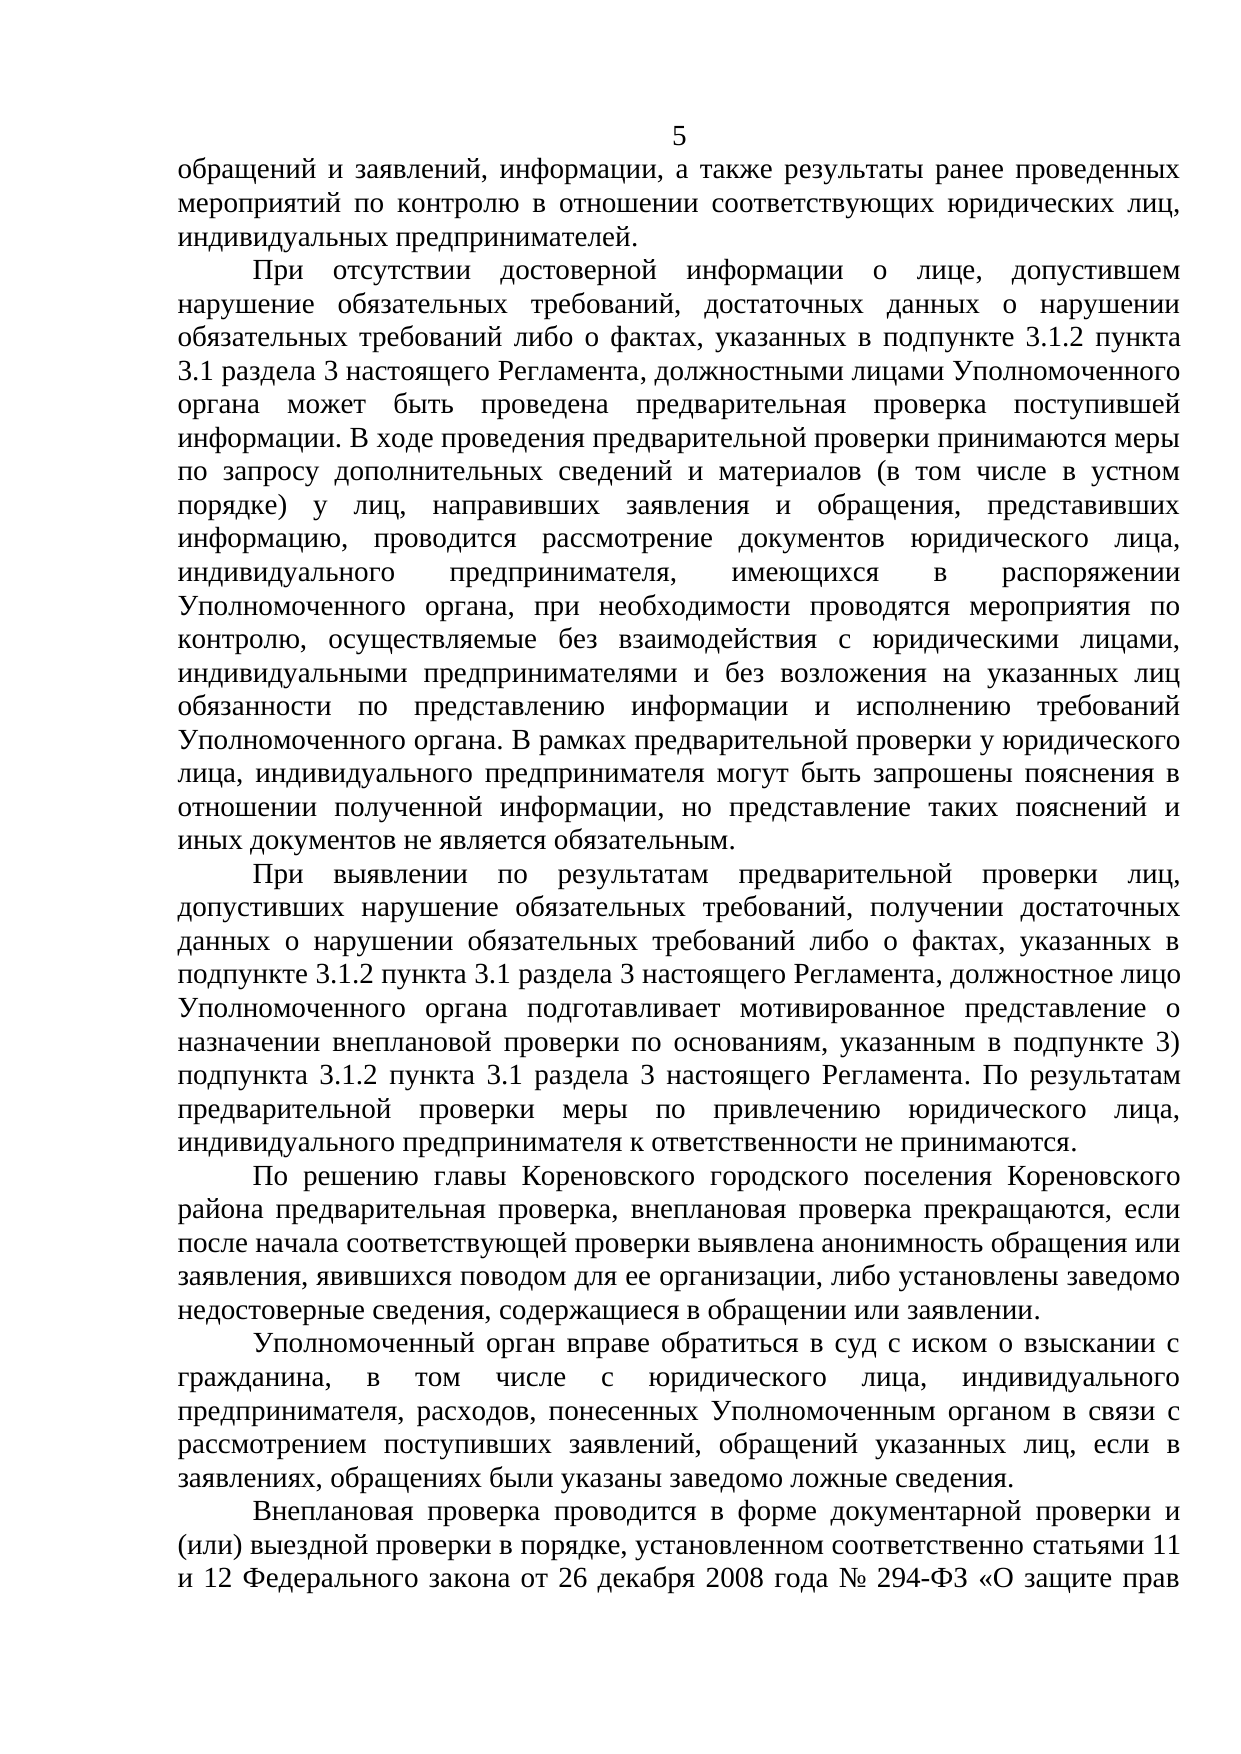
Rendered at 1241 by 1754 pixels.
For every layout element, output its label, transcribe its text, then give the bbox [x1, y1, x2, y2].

text По решению главы Кореновского городского поселения Кореновского района предварительная проверка, внеплановая проверка прекращаются, если после начала соответствующей проверки выявлена анонимность обращения или заявления, явившихся поводом для ее организации, либо установлены заведомо недостоверные сведения, содержащиеся в обращении или заявлении. [177, 1158, 1181, 1326]
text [177, 1493, 1181, 1594]
text Уполномоченный орган вправе обратиться в суд с иском о взыскании с гражданина, в том числе с юридического лица, индивидуального предпринимателя, расходов, понесенных Уполномоченным органом в связи с рассмотрением поступивших заявлений, обращений указанных лиц, если в заявлениях, обращениях были указаны заведомо ложные сведения. [177, 1326, 1181, 1493]
text При выявлении по результатам предварительной проверки лиц, допустивших нарушение обязательных требований, получении достаточных данных о нарушении обязательных требований либо о фактах, указанных в подпункте 3.1.2 пункта 3.1 раздела 3 настоящего Регламента, должностное лицо Уполномоченного органа подготавливает мотивированное представление о назначении внеплановой проверки по основаниям, указанным в подпункте 3) подпункта 3.1.2 пункта 3.1 раздела 3 настоящего Регламента. По результатам предварительной проверки меры по привлечению юридического лица, индивидуального предпринимателя к ответственности не принимаются. [177, 856, 1181, 1158]
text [177, 152, 1181, 252]
text При отсутствии достоверной информации о лице, допустившем нарушение обязательных требований, достаточных данных о нарушении обязательных требований либо о фактах, указанных в подпункте 3.1.2 пункта 3.1 раздела 3 настоящего Регламента, должностными лицами Уполномоченного органа может быть проведена предварительная проверка поступившей информации. В ходе проведения предварительной проверки принимаются меры по запросу дополнительных сведений и материалов (в том числе в устном порядке) у лиц, направивших заявления и обращения, представивших информацию, проводится рассмотрение документов юридического лица, индивидуального предпринимателя, имеющихся в распоряжении Уполномоченного органа, при необходимости проводятся мероприятия по контролю, осуществляемые без взаимодействия с юридическими лицами, индивидуальными предпринимателями и без возложения на указанных лиц обязанности по представлению информации и исполнению требований Уполномоченного органа. В рамках предварительной проверки у юридического лица, индивидуального предпринимателя могут быть запрошены пояснения в отношении полученной информации, но представление таких пояснений и иных документов не является обязательным. [177, 252, 1181, 856]
